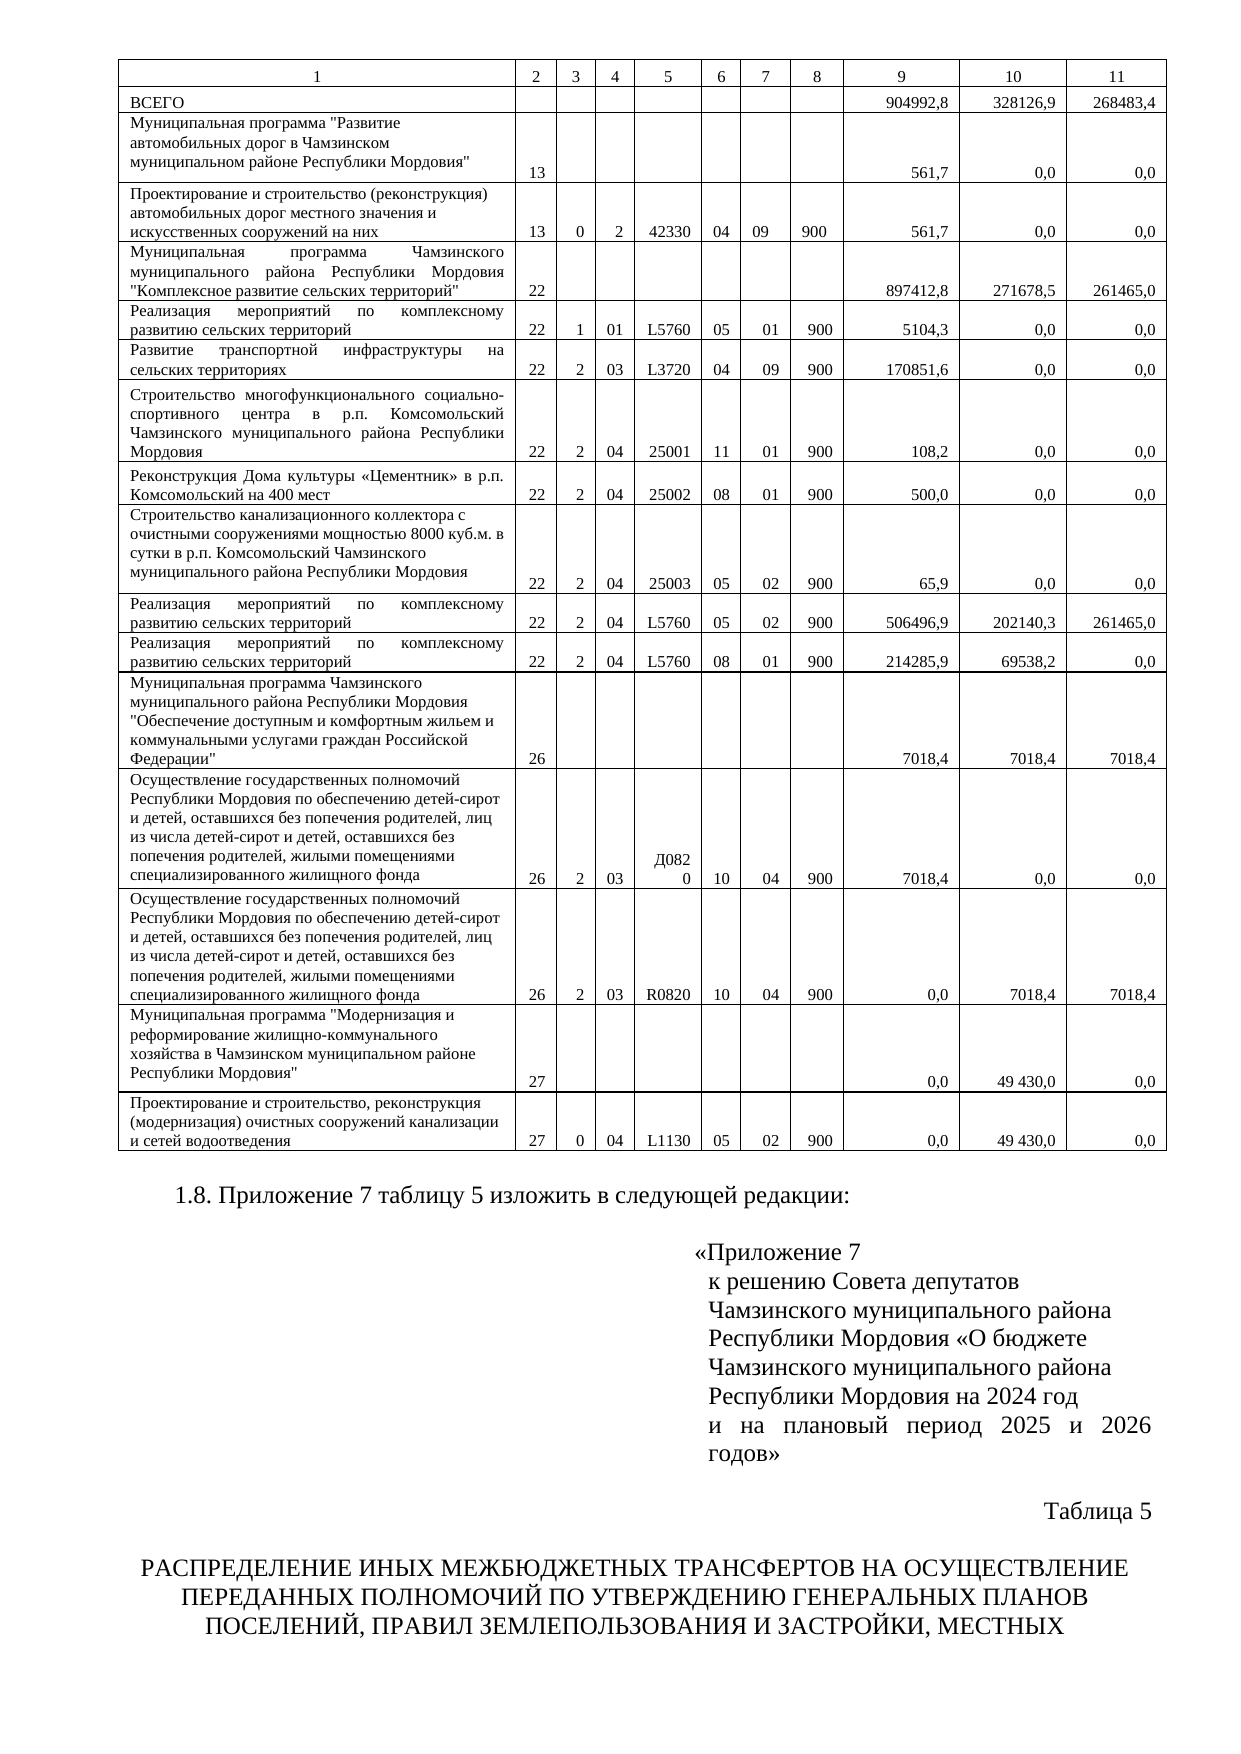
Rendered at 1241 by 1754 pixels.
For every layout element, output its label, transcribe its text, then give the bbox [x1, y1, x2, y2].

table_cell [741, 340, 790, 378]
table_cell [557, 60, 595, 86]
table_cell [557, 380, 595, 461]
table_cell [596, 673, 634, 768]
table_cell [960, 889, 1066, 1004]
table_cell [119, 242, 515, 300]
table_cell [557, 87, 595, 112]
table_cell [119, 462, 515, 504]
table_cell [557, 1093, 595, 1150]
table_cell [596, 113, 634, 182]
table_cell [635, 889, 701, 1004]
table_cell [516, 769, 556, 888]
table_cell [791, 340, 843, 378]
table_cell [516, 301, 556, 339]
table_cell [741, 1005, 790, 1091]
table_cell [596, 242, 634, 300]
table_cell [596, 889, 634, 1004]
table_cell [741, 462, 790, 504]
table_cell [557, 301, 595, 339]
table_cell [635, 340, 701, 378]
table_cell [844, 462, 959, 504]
text и на плановый период 2025 и 2026 годов» [708, 1410, 1152, 1467]
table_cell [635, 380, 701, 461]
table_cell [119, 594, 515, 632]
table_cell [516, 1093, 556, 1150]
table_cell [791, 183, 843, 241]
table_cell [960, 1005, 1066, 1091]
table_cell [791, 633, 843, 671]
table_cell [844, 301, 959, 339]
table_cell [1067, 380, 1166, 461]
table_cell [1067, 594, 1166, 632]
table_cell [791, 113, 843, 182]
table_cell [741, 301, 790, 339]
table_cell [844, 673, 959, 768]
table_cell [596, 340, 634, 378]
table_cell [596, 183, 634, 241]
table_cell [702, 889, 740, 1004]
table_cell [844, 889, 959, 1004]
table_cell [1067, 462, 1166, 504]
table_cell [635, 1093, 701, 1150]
text РАСПРЕДЕЛЕНИЕ ИНЫХ МЕЖБЮДЖЕТНЫХ ТРАНСФЕРТОВ НА ОСУЩЕСТВЛЕНИЕ ПЕРЕДАННЫХ ПОЛНОМОЧИЙ ПО УТВЕРЖДЕНИЮ ГЕНЕРАЛЬНЫХ ПЛАНОВ ПОСЕЛЕНИЙ, ПРАВИЛ ЗЕМЛЕПОЛЬЗОВАНИЯ И ЗАСТРОЙКИ, МЕСТНЫХ [118, 1553, 1152, 1640]
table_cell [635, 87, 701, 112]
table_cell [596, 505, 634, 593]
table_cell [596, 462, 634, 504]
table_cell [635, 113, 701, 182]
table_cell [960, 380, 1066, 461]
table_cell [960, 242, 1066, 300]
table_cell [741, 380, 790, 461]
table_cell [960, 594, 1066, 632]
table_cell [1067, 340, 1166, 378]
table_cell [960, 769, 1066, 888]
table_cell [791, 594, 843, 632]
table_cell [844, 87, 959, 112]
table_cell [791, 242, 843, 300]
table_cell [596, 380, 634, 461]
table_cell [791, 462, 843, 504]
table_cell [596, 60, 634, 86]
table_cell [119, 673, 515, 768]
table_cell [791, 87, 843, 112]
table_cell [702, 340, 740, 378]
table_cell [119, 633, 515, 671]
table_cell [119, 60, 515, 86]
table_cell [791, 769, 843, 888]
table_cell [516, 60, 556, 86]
text Республики Мордовия «О бюджете [708, 1323, 1152, 1352]
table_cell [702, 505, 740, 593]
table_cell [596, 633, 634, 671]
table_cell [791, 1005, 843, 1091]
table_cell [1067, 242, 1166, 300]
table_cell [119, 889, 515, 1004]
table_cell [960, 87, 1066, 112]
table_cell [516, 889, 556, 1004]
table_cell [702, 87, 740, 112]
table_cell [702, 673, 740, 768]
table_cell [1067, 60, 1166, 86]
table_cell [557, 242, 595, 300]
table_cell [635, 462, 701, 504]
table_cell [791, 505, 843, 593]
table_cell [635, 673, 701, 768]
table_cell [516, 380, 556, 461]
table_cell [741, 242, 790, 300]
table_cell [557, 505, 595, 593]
text «Приложение 7 [694, 1208, 1152, 1266]
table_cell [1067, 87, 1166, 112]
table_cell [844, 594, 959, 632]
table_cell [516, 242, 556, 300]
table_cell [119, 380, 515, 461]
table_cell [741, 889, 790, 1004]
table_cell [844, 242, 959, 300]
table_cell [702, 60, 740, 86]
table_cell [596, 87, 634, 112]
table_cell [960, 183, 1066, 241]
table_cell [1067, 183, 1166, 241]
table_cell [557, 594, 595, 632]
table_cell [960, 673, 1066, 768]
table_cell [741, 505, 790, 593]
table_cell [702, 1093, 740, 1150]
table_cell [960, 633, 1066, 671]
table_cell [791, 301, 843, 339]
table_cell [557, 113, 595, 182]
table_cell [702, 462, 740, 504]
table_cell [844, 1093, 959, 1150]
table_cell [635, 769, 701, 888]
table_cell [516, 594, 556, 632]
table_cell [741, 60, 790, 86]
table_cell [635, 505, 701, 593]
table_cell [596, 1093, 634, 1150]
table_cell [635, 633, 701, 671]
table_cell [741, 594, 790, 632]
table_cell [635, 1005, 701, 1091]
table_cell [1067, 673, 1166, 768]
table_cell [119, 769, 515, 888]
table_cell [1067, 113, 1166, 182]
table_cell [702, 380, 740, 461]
text Чамзинского муниципального района [708, 1352, 1152, 1381]
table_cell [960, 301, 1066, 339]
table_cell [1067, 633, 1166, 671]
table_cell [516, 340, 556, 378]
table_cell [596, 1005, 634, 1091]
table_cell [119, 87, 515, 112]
text Чамзинского муниципального района [708, 1295, 1152, 1323]
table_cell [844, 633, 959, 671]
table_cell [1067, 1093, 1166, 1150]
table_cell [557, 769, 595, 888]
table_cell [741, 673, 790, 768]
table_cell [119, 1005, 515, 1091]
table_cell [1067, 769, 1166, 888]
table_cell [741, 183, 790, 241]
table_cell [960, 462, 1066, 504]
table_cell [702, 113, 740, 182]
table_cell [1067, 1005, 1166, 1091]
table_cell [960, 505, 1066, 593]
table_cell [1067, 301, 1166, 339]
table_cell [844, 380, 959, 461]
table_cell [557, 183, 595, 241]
text 1.8. Приложение 7 таблицу 5 изложить в следующей редакции: [174, 1180, 1152, 1208]
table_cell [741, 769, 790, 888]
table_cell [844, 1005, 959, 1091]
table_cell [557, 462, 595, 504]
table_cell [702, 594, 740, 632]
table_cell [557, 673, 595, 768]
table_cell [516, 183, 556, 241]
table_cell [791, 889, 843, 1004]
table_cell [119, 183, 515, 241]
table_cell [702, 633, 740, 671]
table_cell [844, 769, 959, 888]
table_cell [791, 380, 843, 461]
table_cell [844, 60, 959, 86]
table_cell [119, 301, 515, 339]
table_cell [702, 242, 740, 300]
text Республики Мордовия на 2024 год [708, 1381, 1152, 1410]
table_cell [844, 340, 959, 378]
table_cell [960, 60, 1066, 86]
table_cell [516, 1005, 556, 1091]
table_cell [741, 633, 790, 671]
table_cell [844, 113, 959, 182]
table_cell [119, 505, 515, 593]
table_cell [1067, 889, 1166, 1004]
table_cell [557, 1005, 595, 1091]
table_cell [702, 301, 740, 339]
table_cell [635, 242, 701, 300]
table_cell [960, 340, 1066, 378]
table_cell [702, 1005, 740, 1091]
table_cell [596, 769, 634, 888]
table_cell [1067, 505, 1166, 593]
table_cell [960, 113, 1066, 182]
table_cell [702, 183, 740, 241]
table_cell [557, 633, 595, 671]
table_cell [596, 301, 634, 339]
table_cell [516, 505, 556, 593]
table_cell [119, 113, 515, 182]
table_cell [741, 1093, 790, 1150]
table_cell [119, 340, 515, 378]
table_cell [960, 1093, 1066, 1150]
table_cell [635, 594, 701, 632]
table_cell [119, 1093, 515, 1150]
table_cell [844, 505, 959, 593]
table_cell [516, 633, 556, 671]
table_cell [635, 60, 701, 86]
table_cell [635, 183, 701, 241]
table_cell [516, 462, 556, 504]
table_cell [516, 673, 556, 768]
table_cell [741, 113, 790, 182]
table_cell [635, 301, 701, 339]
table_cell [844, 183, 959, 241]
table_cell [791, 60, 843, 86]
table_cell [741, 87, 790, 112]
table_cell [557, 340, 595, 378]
text Таблица 5 [118, 1496, 1152, 1525]
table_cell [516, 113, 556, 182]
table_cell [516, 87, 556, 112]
text к решению Совета депутатов [708, 1266, 1152, 1295]
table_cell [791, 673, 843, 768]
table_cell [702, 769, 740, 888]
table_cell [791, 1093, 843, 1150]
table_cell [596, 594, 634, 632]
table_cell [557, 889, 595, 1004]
